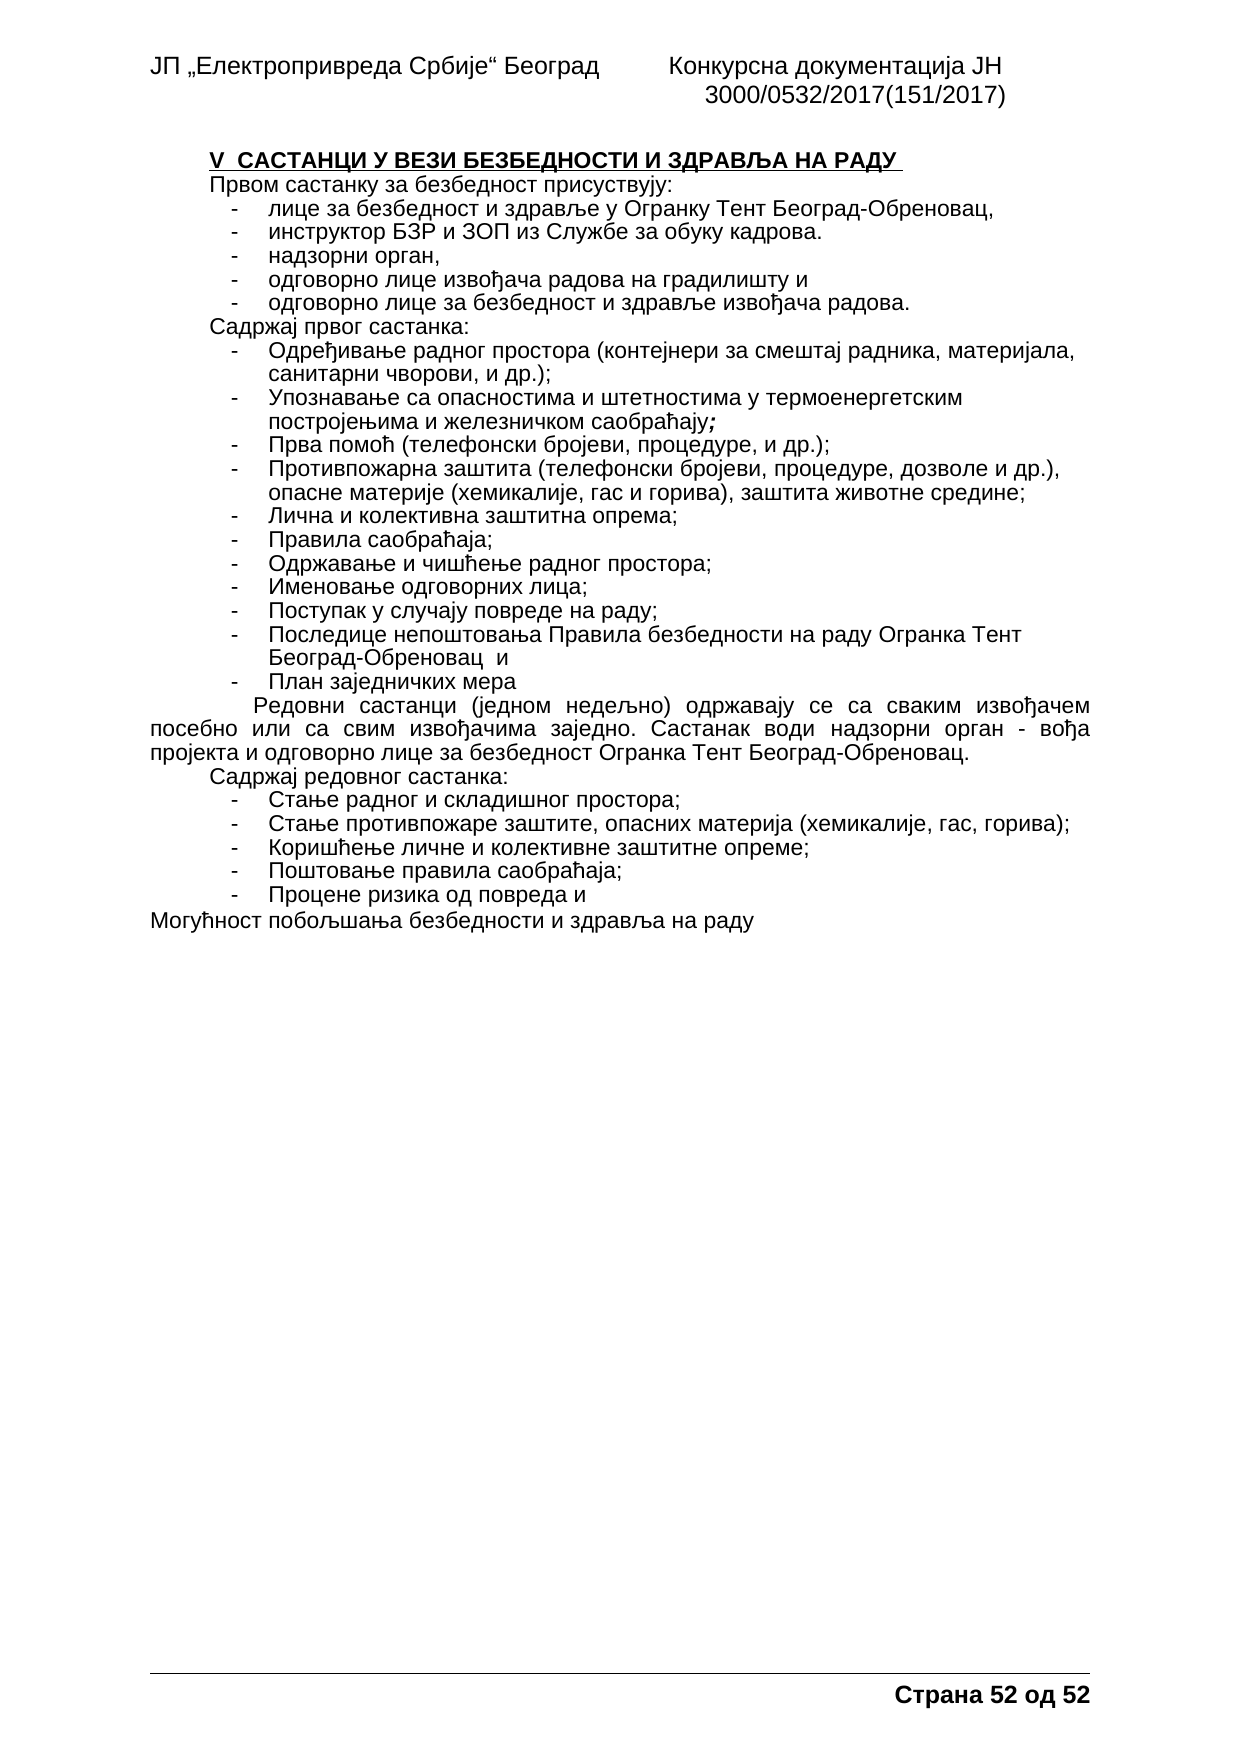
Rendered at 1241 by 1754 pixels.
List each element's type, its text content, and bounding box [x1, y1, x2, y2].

list Противпожарна заштита (телефонски бројеви, процедуре, дозволе и др.), опасне материје (хемикалије, гас и горива), заштита животне средине; [231, 458, 1090, 505]
list Поступак у случају повреде на раду; [231, 599, 1090, 623]
text Садржај првог састанка: [150, 316, 1090, 339]
list одговорно лице извођача радова на градилишту и [231, 268, 1090, 292]
list Лична и колективна заштитна опрема; [231, 505, 1090, 529]
list Одржавање и чишћење радног простора; [231, 552, 1090, 576]
list надзорни орган, [231, 244, 1090, 268]
list Коришћење личне и колективне заштитне опреме; [231, 836, 1090, 860]
list Поштовање правила саобраћаја; [231, 860, 1090, 884]
list одговорно лице за безбедност и здравље извођача радова. [231, 292, 1090, 316]
list лице за безбедност и здравље у Огранку Тент Београд-Обреновац, [231, 197, 1090, 221]
text Редовни састанци (једном недељно) одржавају се са сваким извођачем посебно или са свим извођачима заједно. Састанак води надзорни орган - вођа пројекта и одговорно лице за безбедност Огранка Тент Београд-Обреновац. [150, 694, 1090, 765]
list Прва помоћ (телефонски бројеви, процедуре, и др.); [231, 434, 1090, 458]
list План заједничких мера [231, 671, 1090, 694]
text Могућност побољшања безбедности и здравља на раду [150, 907, 1090, 934]
list Процене ризика од повреда и [231, 884, 1090, 907]
list Упознавање са опасностима и штетностима у термоенергетским постројењима и железничком саобраћају; [231, 387, 1090, 434]
text Првом састанку за безбедност присуствују: [150, 174, 1090, 197]
list Стање радног и складишног простора; [231, 789, 1090, 813]
list Правила саобраћаја; [231, 529, 1090, 552]
list Именовање одговорних лица; [231, 576, 1090, 599]
list Последице непоштовања Правила безбедности на раду Огранка Тент Београд-Обреновац и [231, 623, 1090, 671]
list Стање противпожаре заштите, опасних материја (хемикалије, гас, горива); [231, 813, 1090, 836]
list инструктор БЗР и ЗОП из Службе за обуку кадрова. [231, 221, 1090, 244]
list Одређивање радног простора (контејнери за смештај радника, материјала, санитарни чворови, и др.); [231, 339, 1090, 387]
text Садржај редовног састанка: [150, 765, 1090, 789]
text V САСТАНЦИ У ВЕЗИ БЕЗБЕДНОСТИ И ЗДРАВЉА НА РАДУ [150, 150, 1090, 174]
